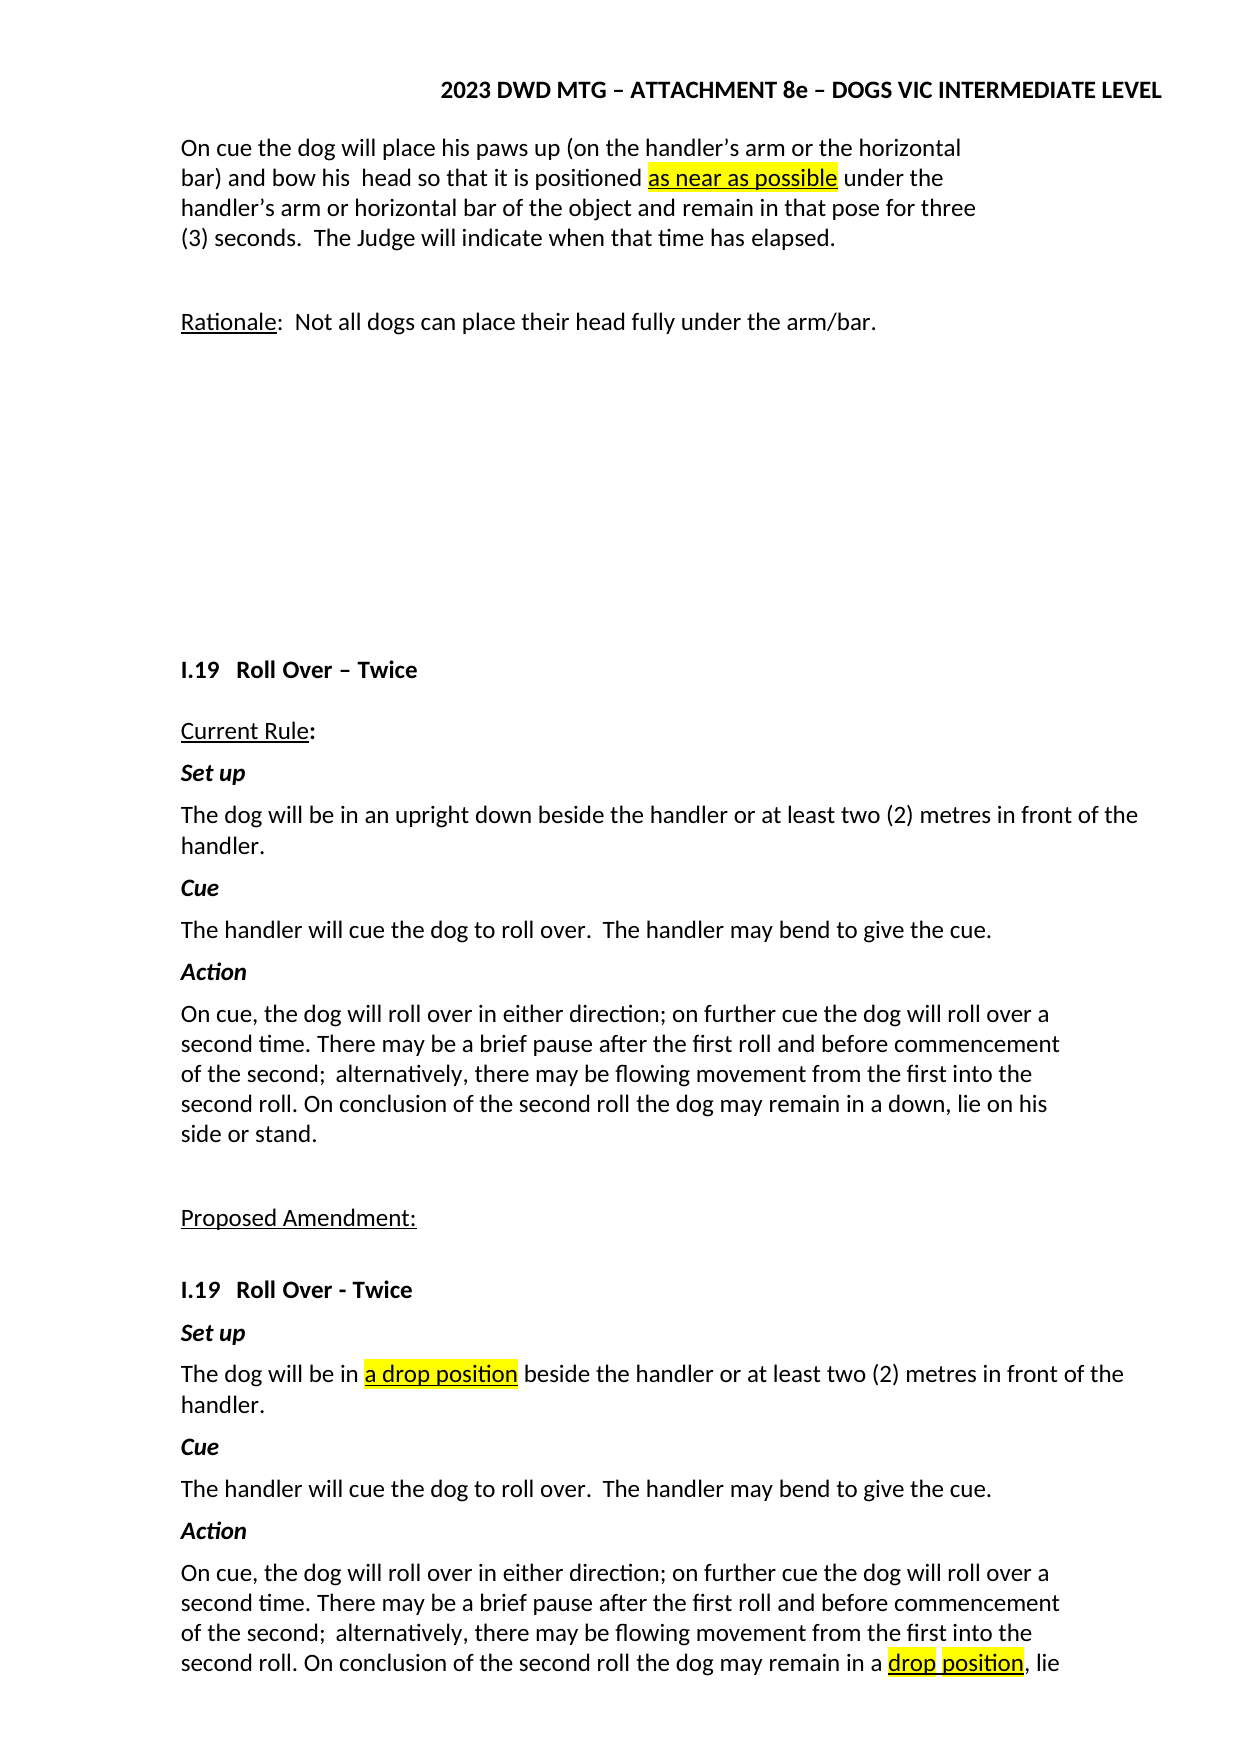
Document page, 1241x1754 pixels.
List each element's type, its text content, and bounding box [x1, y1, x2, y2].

subtitle I.19 Roll Over - Twice [181, 1274, 1165, 1305]
text The dog will be in an upright down beside the handler or at least two (2) metres in front of the handler. [181, 799, 1165, 861]
text On cue, the dog will roll over in either direction; on further cue the dog will roll over a second time. There may be a brief pause after the first roll and before commencement of the second; alternatively, there may be flowing movement from the first into the second roll. On conclusion of the second roll the dog may remain in a down, lie on his side or stand. [181, 998, 1063, 1148]
subtitle Current Rule: [181, 715, 1165, 746]
subtitle Set up [181, 1317, 1165, 1347]
text The handler will cue the dog to roll over. The handler may bend to give the cue. [181, 914, 1165, 945]
subtitle I.19 Roll Over – Twice [181, 654, 1165, 685]
subtitle Action [181, 956, 1165, 987]
text The dog will be in a drop position beside the handler or at least two (2) metres in front of the handler. [181, 1358, 1165, 1419]
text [181, 1557, 1063, 1677]
text Rationale: Not all dogs can place their head fully under the arm/bar. [181, 306, 999, 336]
subtitle Cue [181, 872, 1165, 903]
subtitle Cue [181, 1431, 1165, 1462]
text Proposed Amendment: [181, 1202, 1063, 1232]
subtitle Action [181, 1515, 1165, 1546]
text The handler will cue the dog to roll over. The handler may bend to give the cue. [181, 1473, 1165, 1504]
text On cue the dog will place his paws up (on the handler’s arm or the horizontal bar) and bow his head so that it is positioned as near as possible under the handler’s arm or horizontal bar of the object and remain in that pose for three (3) seconds. The Judge will indicate when that time has elapsed. [181, 132, 999, 252]
subtitle Set up [181, 758, 1165, 788]
